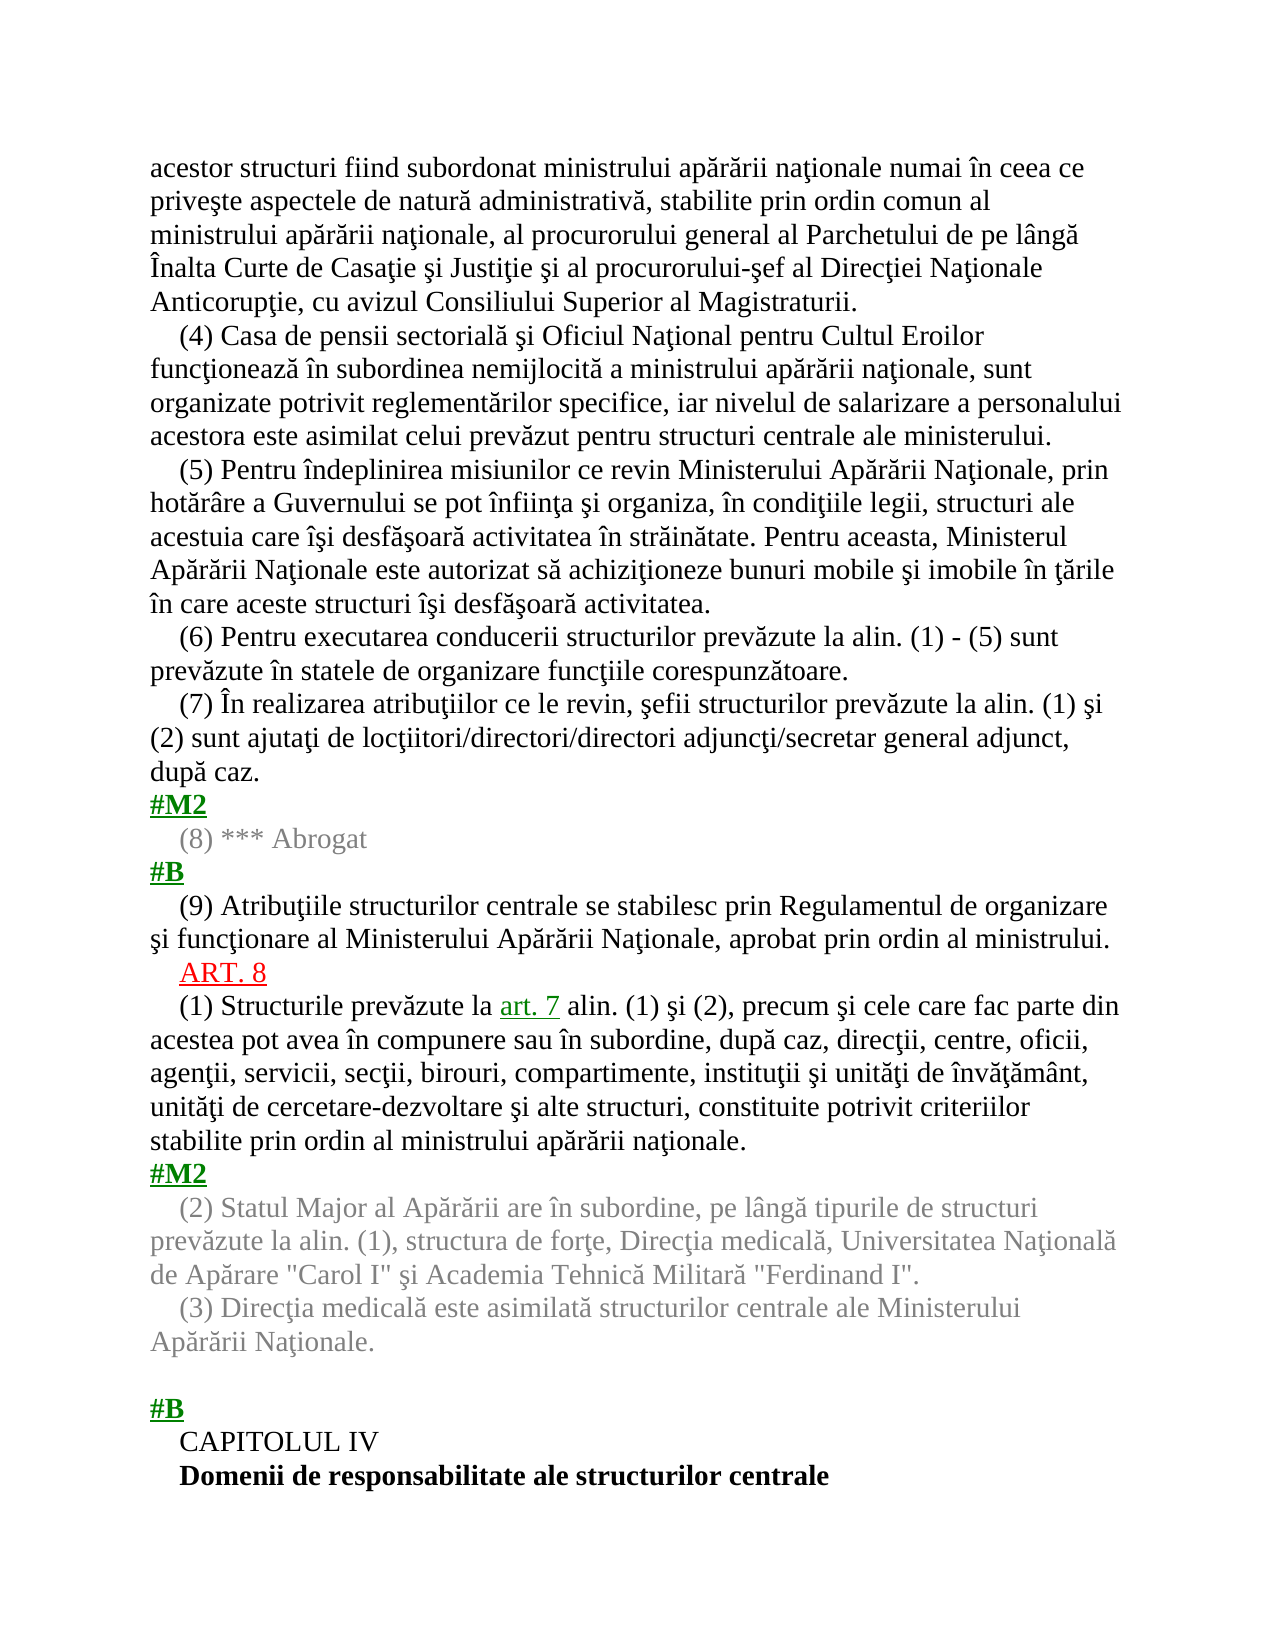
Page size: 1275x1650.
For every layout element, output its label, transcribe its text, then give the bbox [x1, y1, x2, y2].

text (5) Pentru îndeplinirea misiunilor ce revin Ministerului Apărării Naţionale, prin hotărâre a Guvernului se pot înfiinţa şi organiza, în condiţiile legii, structuri ale acestuia care îşi desfăşoară activitatea în străinătate. Pentru aceasta, Ministerul Apărării Naţionale este autorizat să achiziţioneze bunuri mobile şi imobile în ţările în care aceste structuri îşi desfăşoară activitatea. [150, 452, 1125, 619]
text ART. 8 [150, 955, 1125, 988]
text (1) Structurile prevăzute la art. 7 alin. (1) şi (2), precum şi cele care fac parte din acestea pot avea în compunere sau în subordine, după caz, direcţii, centre, oficii, agenţii, servicii, secţii, birouri, compartimente, instituţii şi unităţi de învăţământ, unităţi de cercetare-dezvoltare şi alte structuri, constituite potrivit criteriilor stabilite prin ordin al ministrului apărării naţionale. [150, 988, 1125, 1156]
text Domenii de responsabilitate ale structurilor centrale [150, 1458, 1125, 1492]
text (2) Statul Major al Apărării are în subordine, pe lângă tipurile de structuri prevăzute la alin. (1), structura de forţe, Direcţia medicală, Universitatea Naţională de Apărare "Carol I" şi Academia Tehnică Militară "Ferdinand I". [150, 1190, 1125, 1290]
text #M2 [150, 787, 1125, 821]
text #B [150, 1391, 1125, 1424]
text CAPITOLUL IV [150, 1424, 1125, 1458]
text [150, 150, 1125, 318]
text (6) Pentru executarea conducerii structurilor prevăzute la alin. (1) - (5) sunt prevăzute în statele de organizare funcţiile corespunzătoare. [150, 619, 1125, 687]
text (9) Atribuţiile structurilor centrale se stabilesc prin Regulamentul de organizare şi funcţionare al Ministerului Apărării Naţionale, aprobat prin ordin al ministrului. [150, 888, 1125, 955]
text (3) Direcţia medicală este asimilată structurilor centrale ale Ministerului Apărării Naţionale. [150, 1290, 1125, 1357]
text (4) Casa de pensii sectorială şi Oficiul Naţional pentru Cultul Eroilor funcţionează în subordinea nemijlocită a ministrului apărării naţionale, sunt organizate potrivit reglementărilor specifice, iar nivelul de salarizare a personalului acestora este asimilat celui prevăzut pentru structuri centrale ale ministerului. [150, 318, 1125, 452]
text #M2 [150, 1156, 1125, 1190]
text (7) În realizarea atribuţiilor ce le revin, şefii structurilor prevăzute la alin. (1) şi (2) sunt ajutaţi de locţiitori/directori/directori adjuncţi/secretar general adjunct, după caz. [150, 687, 1125, 787]
text (8) *** Abrogat [150, 821, 1125, 854]
text #B [150, 854, 1125, 888]
